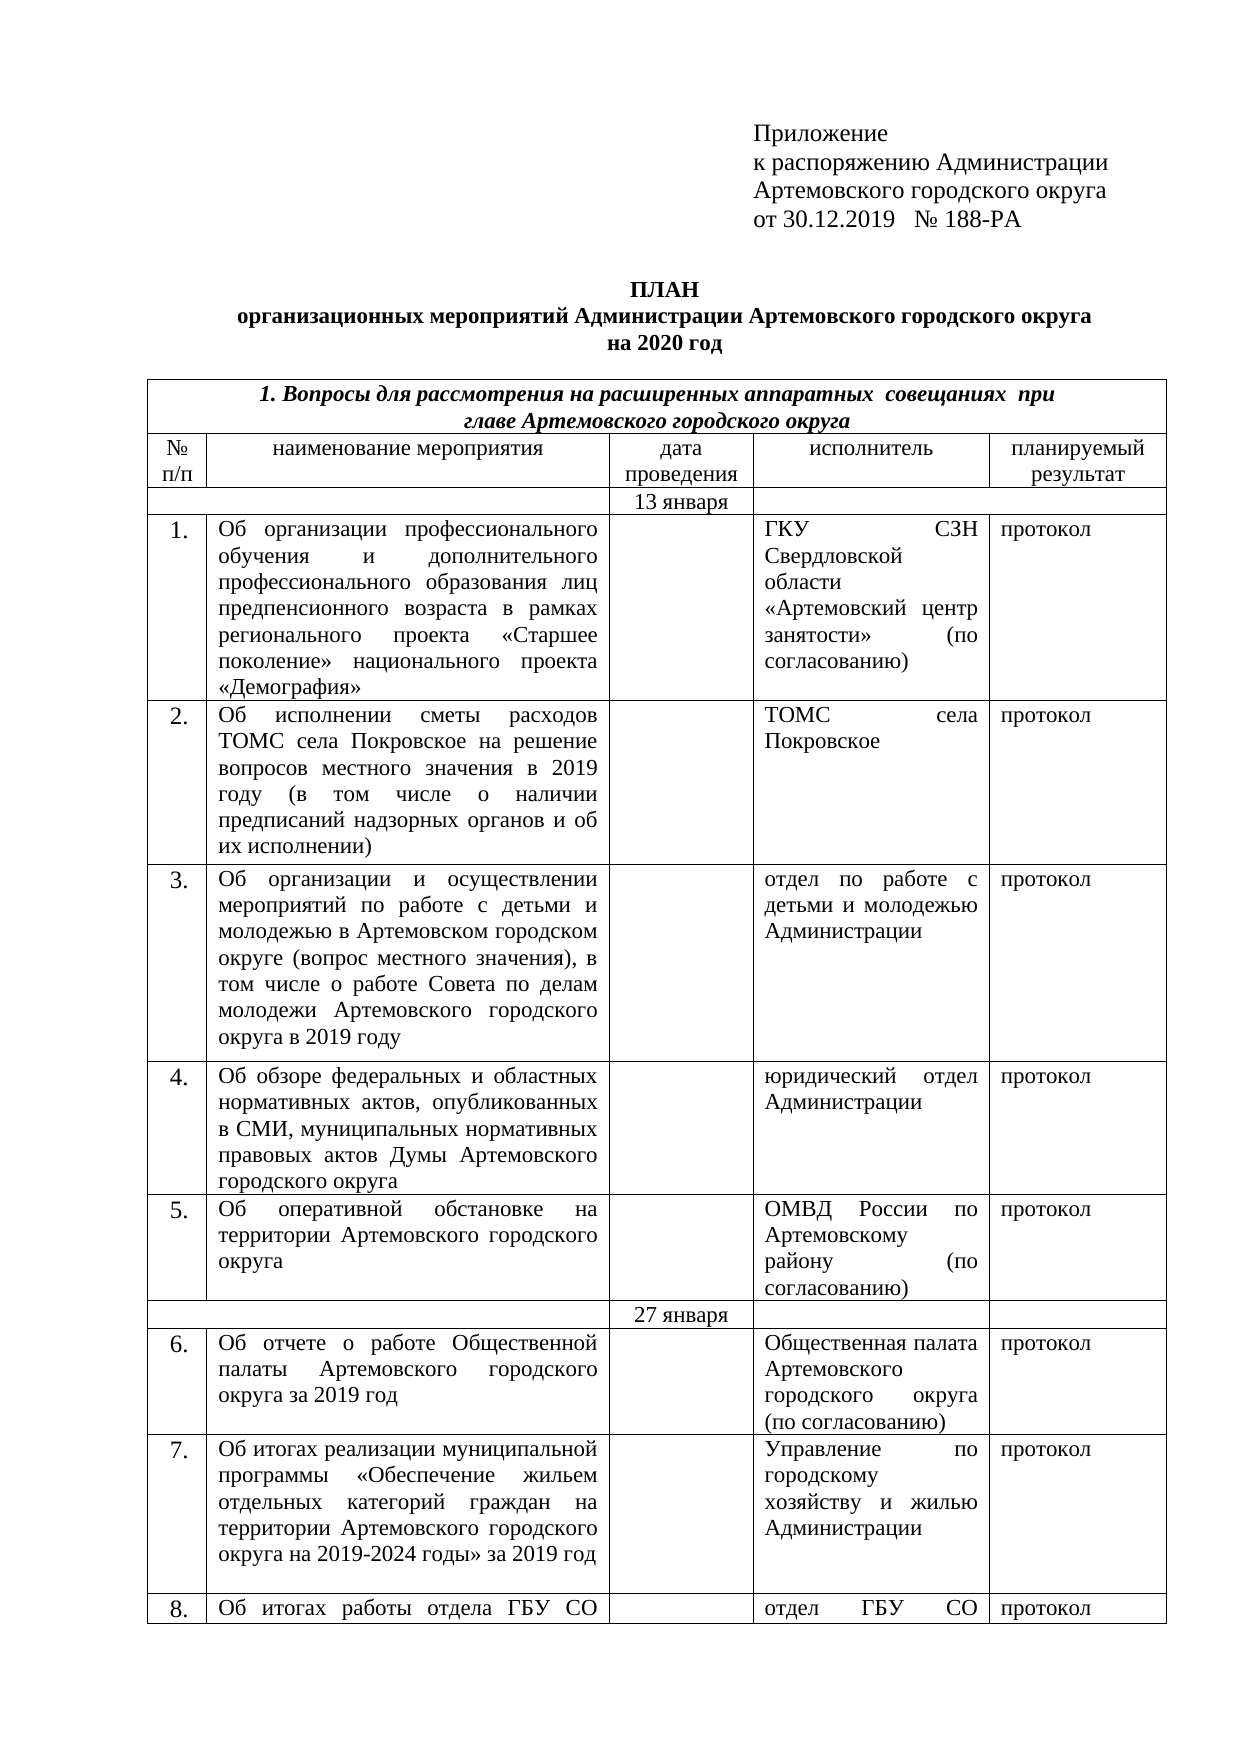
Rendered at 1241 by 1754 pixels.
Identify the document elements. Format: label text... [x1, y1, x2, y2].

table_cell [610, 1062, 753, 1194]
table_cell [610, 1435, 753, 1593]
table_cell [148, 865, 206, 1061]
table_cell [148, 1594, 206, 1623]
table_cell [754, 1301, 989, 1328]
table_cell Управление по городскому хозяйству и жилью Администрации [754, 1435, 989, 1593]
table_header 1. Вопросы для рассмотрения на расширенных аппаратных совещаниях при главе Артемовского городского округа [148, 380, 1166, 433]
text ПЛАН [177, 276, 1152, 303]
table_cell ТОМС села Покровское [754, 701, 989, 864]
table_cell Об отчете о работе Общественной палаты Артемовского городского округа за 2019 год [207, 1329, 609, 1434]
table_cell [148, 515, 206, 700]
table_cell ГКУ СЗН Свердловской области «Артемовский центр занятости» (по согласованию) [754, 515, 989, 700]
table_cell [754, 488, 1166, 514]
table_cell юридический отдел Администрации [754, 1062, 989, 1194]
table_cell исполнитель [754, 434, 989, 487]
text Приложение [753, 118, 1196, 147]
table_cell Общественная палата Артемовского городского округа (по согласованию) [754, 1329, 989, 1434]
table_cell [610, 1195, 753, 1300]
table_cell планируемый результат [990, 434, 1166, 487]
table_cell 13 января [610, 488, 753, 514]
table_cell [148, 1435, 206, 1593]
table_cell [148, 1301, 609, 1328]
table_cell [610, 701, 753, 864]
table_cell [610, 515, 753, 700]
table_cell протокол [990, 1594, 1166, 1623]
table_cell протокол [990, 701, 1166, 864]
table_cell [148, 701, 206, 864]
table_cell отдел по работе с детьми и молодежью Администрации [754, 865, 989, 1061]
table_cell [207, 1594, 609, 1623]
table_cell [990, 1301, 1166, 1328]
table_cell протокол [990, 515, 1166, 700]
table_cell [148, 1195, 206, 1300]
text на 2020 год [177, 329, 1152, 355]
table_cell [148, 488, 609, 514]
table_cell [148, 1329, 206, 1434]
table_cell № п/п [148, 434, 206, 487]
table_cell протокол [990, 865, 1166, 1061]
table_cell ОМВД России по Артемовскому району (по согласованию) [754, 1195, 989, 1300]
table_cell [754, 1594, 989, 1623]
table_cell Об исполнении сметы расходов ТОМС села Покровское на решение вопросов местного значения в 2019 году (в том числе о наличии предписаний надзорных органов и об их исполнении) [207, 701, 609, 864]
table_cell Об итогах реализации муниципальной программы «Обеспечение жильем отдельных категорий граждан на территории Артемовского городского округа на 2019-2024 годы» за 2019 год [207, 1435, 609, 1593]
table_cell [610, 1594, 753, 1623]
table_cell [610, 1329, 753, 1434]
table_cell Об организации профессионального обучения и дополнительного профессионального образования лиц предпенсионного возраста в рамках регионального проекта «Старшее поколение» национального проекта «Демография» [207, 515, 609, 700]
table_cell 27 января [610, 1301, 753, 1328]
table_cell [148, 1062, 206, 1194]
table_cell [610, 865, 753, 1061]
table_cell протокол [990, 1195, 1166, 1300]
text Артемовского городского округа [753, 176, 1196, 204]
table_cell протокол [990, 1329, 1166, 1434]
text к распоряжению Администрации [753, 147, 1196, 176]
table_cell протокол [990, 1435, 1166, 1593]
table_cell протокол [990, 1062, 1166, 1194]
text организационных мероприятий Администрации Артемовского городского округа [177, 303, 1152, 329]
table_cell Об обзоре федеральных и областных нормативных актов, опубликованных в СМИ, муниципальных нормативных правовых актов Думы Артемовского городского округа [207, 1062, 609, 1194]
table_cell дата проведения [610, 434, 753, 487]
text от 30.12.2019 № 188-РА [753, 204, 1196, 233]
table_cell наименование мероприятия [207, 434, 609, 487]
table_cell Об оперативной обстановке на территории Артемовского городского округа [207, 1195, 609, 1300]
table_cell Об организации и осуществлении мероприятий по работе с детьми и молодежью в Артемовском городском округе (вопрос местного значения), в том числе о работе Совета по делам молодежи Артемовского городского округа в 2019 году [207, 865, 609, 1061]
